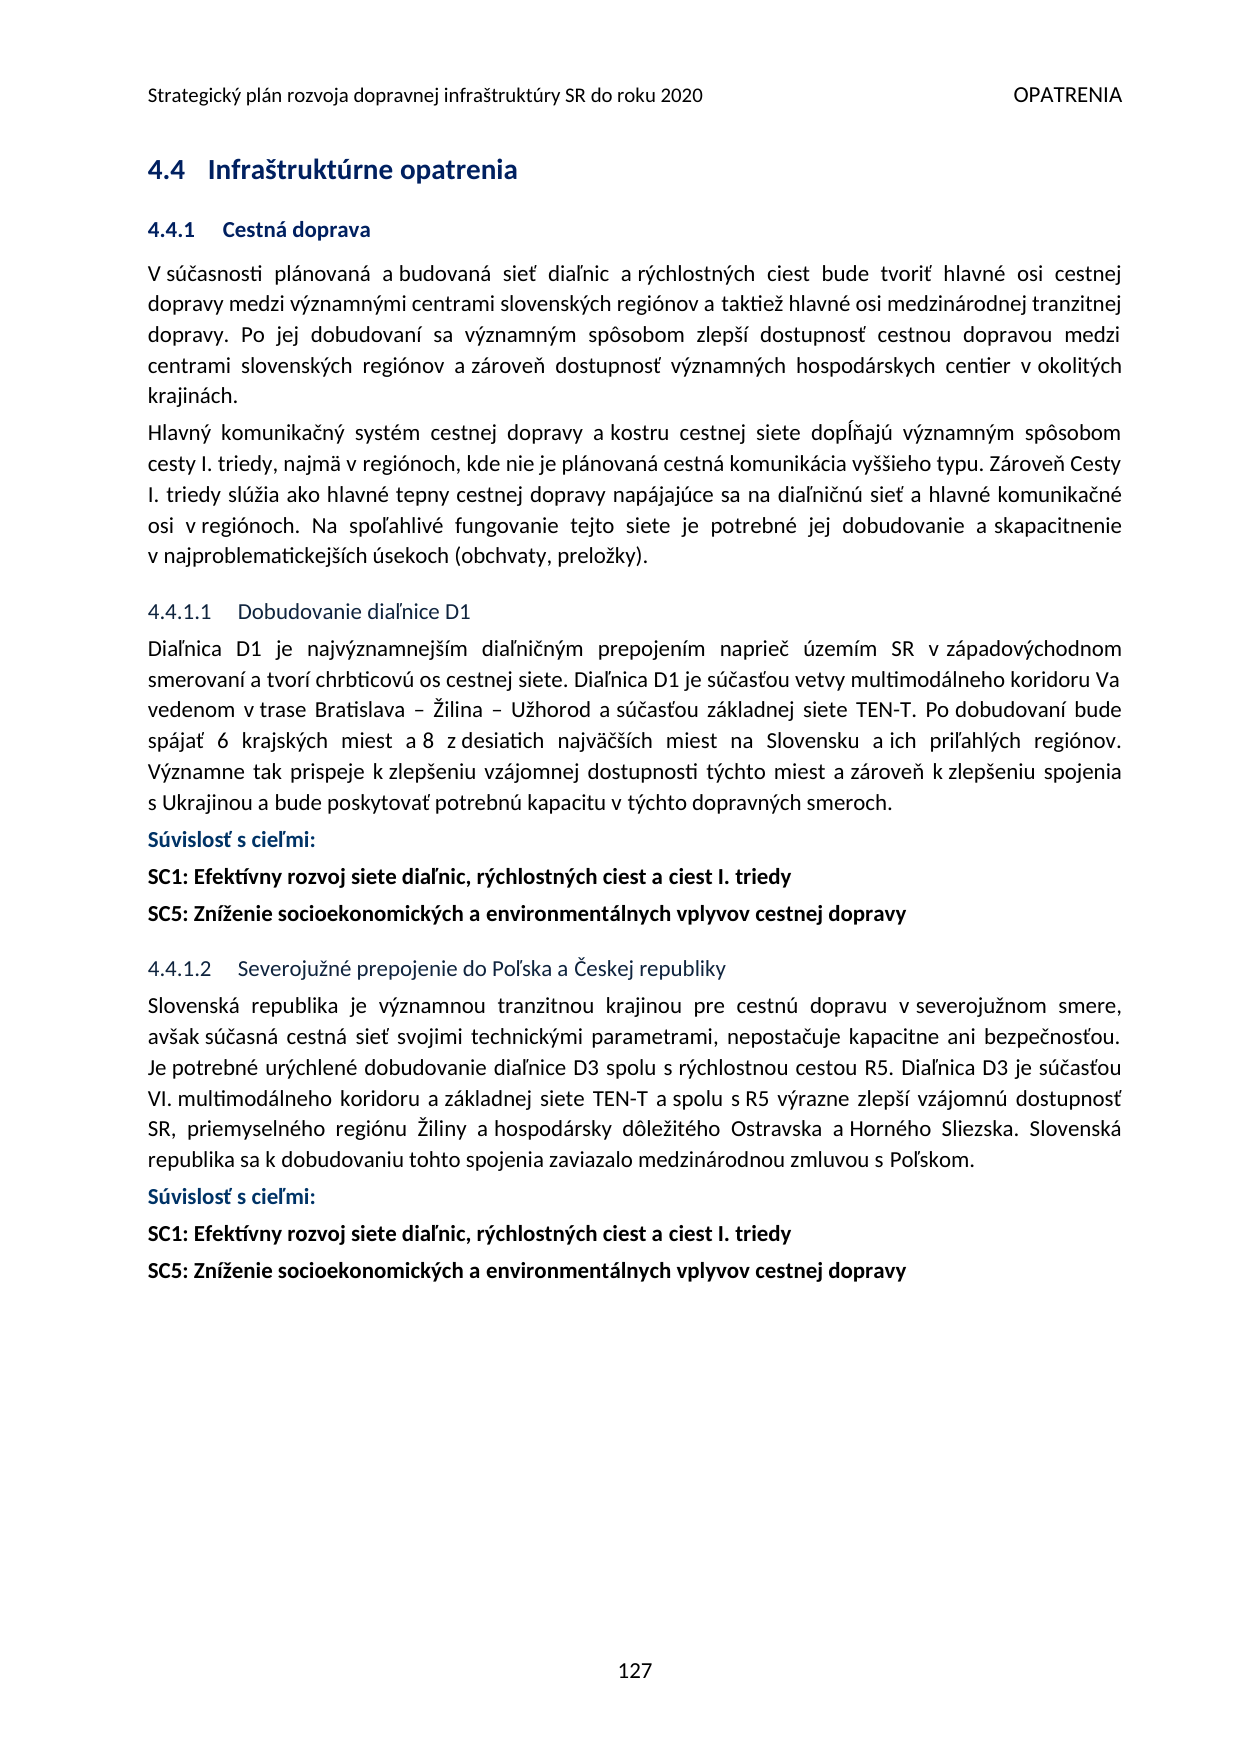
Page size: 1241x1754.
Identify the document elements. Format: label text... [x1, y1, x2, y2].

text SC1: Efektívny rozvoj siete diaľnic, rýchlostných ciest a ciest I. triedy [148, 1219, 1122, 1247]
text V súčasnosti plánovaná a budovaná sieť diaľnic a rýchlostných ciest bude tvoriť hlavné osi cestnej dopravy medzi významnými centrami slovenských regiónov a taktiež hlavné osi medzinárodnej tranzitnej dopravy. Po jej dobudovaní sa významným spôsobom zlepší dostupnosť cestnou dopravou medzi centrami slovenských regiónov a zároveň dostupnosť významných hospodárskych centier v okolitých krajinách. [148, 259, 1122, 409]
text Cestná doprava [148, 215, 1122, 243]
subtitle Severojužné prepojenie do Poľska a Českej republiky [148, 954, 1122, 982]
text Súvislosť s cieľmi: [148, 825, 1122, 853]
text Hlavný komunikačný systém cestnej dopravy a kostru cestnej siete dopĺňajú významným spôsobom cesty I. triedy, najmä v regiónoch, kde nie je plánovaná cestná komunikácia vyššieho typu. Zároveň Cesty I. triedy slúžia ako hlavné tepny cestnej dopravy napájajúce sa na diaľničnú sieť a hlavné komunikačné osi v regiónoch. Na spoľahlivé fungovanie tejto siete je potrebné jej dobudovanie a skapacitnenie v najproblematickejších úsekoch (obchvaty, preložky). [148, 418, 1122, 569]
subtitle Dobudovanie diaľnice D1 [148, 597, 1122, 625]
text Diaľnica D1 je najvýznamnejším diaľničným prepojením naprieč územím SR v západovýchodnom smerovaní a tvorí chrbticovú os cestnej siete. Diaľnica D1 je súčasťou vetvy multimodálneho koridoru Va vedenom v trase Bratislava – Žilina – Užhorod a súčasťou základnej siete TEN-T. Po dobudovaní bude spájať 6 krajských miest a 8 z desiatich najväčších miest na Slovensku a ich priľahlých regiónov. Významne tak prispeje k zlepšeniu vzájomnej dostupnosti týchto miest a zároveň k zlepšeniu spojenia s Ukrajinou a bude poskytovať potrebnú kapacitu v týchto dopravných smeroch. [148, 634, 1122, 816]
text SC5: Zníženie socioekonomických a environmentálnych vplyvov cestnej dopravy [148, 899, 1122, 927]
text Súvislosť s cieľmi: [148, 1182, 1122, 1210]
text SC1: Efektívny rozvoj siete diaľnic, rýchlostných ciest a ciest I. triedy [148, 862, 1122, 890]
text Slovenská republika je významnou tranzitnou krajinou pre cestnú dopravu v severojužnom smere, avšak súčasná cestná sieť svojimi technickými parametrami, nepostačuje kapacitne ani bezpečnosťou. Je potrebné urýchlené dobudovanie diaľnice D3 spolu s rýchlostnou cestou R5. Diaľnica D3 je súčasťou VI. multimodálneho koridoru a základnej siete TEN-T a spolu s R5 výrazne zlepší vzájomnú dostupnosť SR, priemyselného regiónu Žiliny a hospodársky dôležitého Ostravska a Horného Sliezska. Slovenská republika sa k dobudovaniu tohto spojenia zaviazalo medzinárodnou zmluvou s Poľskom. [148, 991, 1122, 1173]
text Infraštruktúrne opatrenia [148, 151, 1122, 187]
text SC5: Zníženie socioekonomických a environmentálnych vplyvov cestnej dopravy [148, 1256, 1122, 1284]
